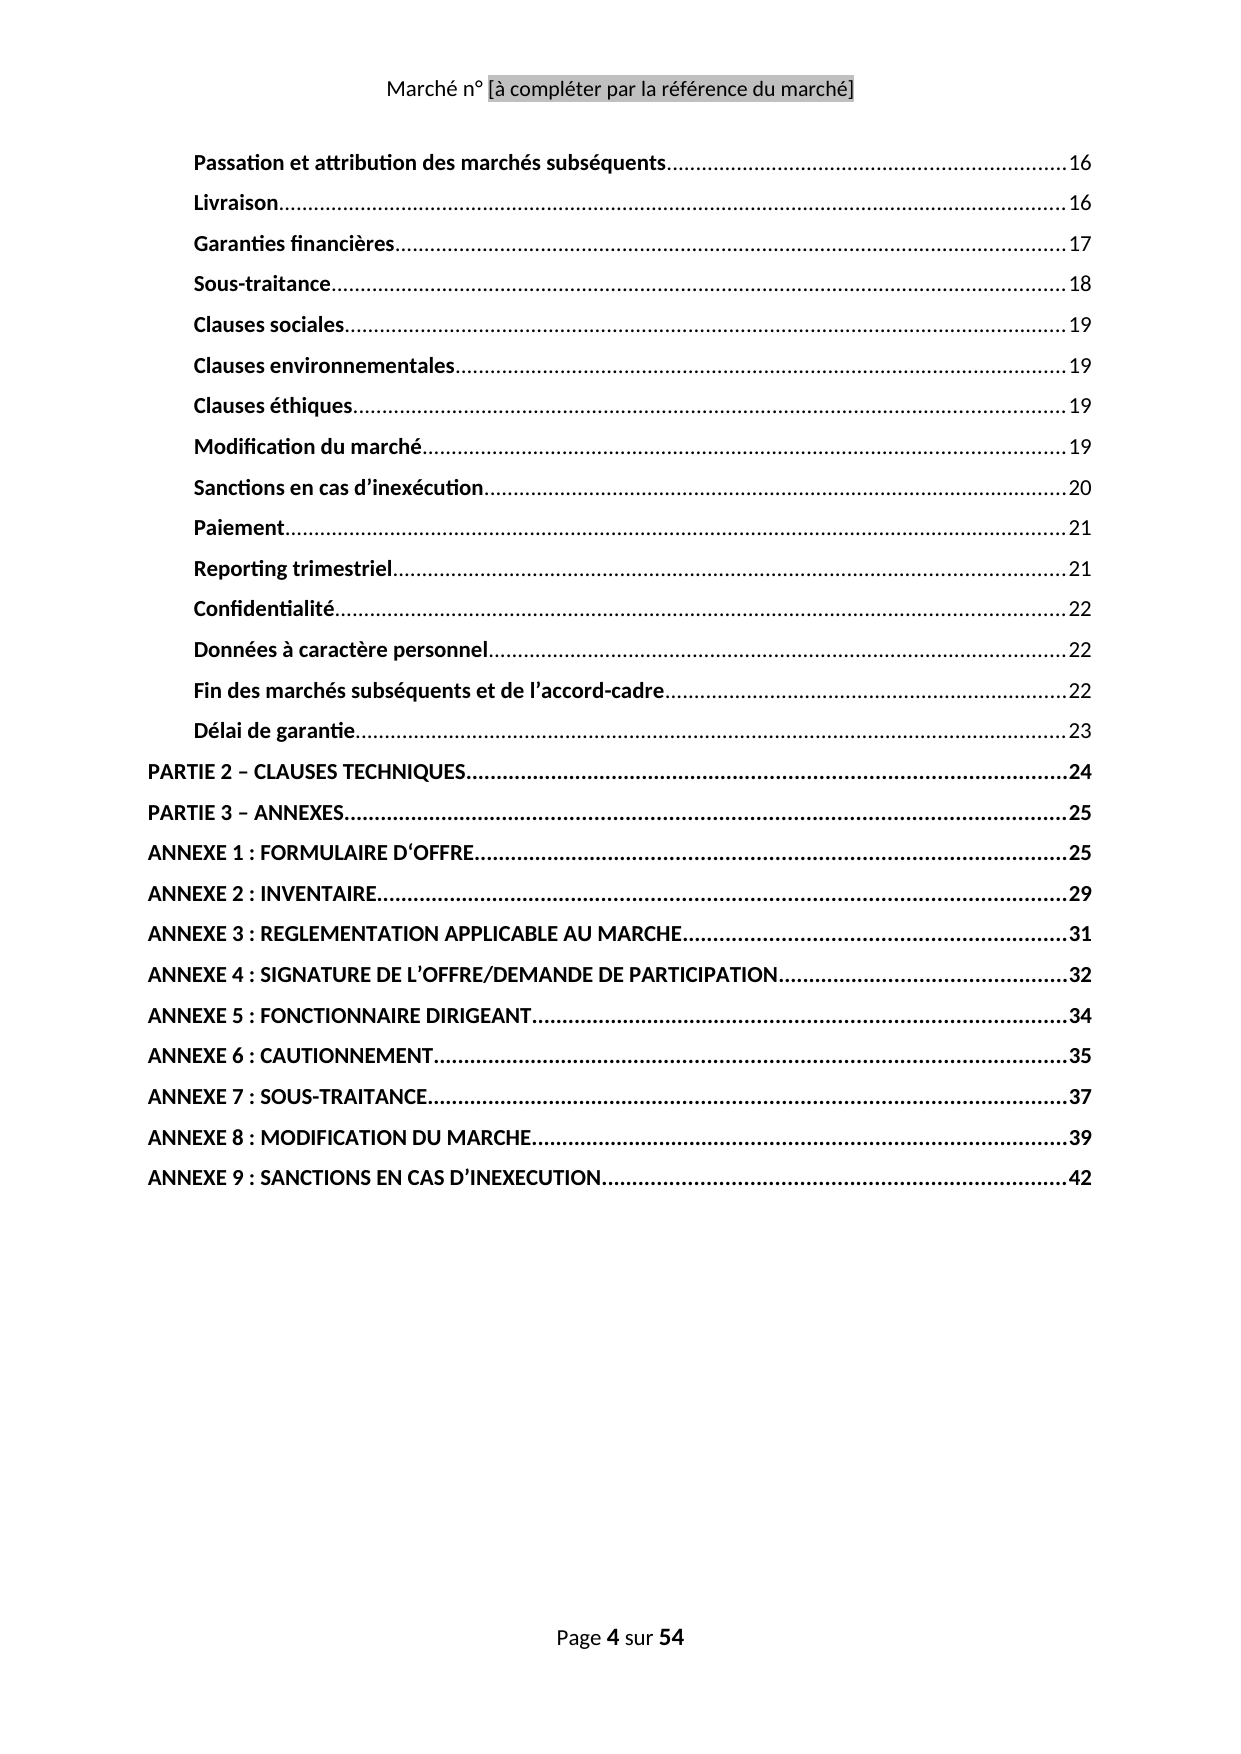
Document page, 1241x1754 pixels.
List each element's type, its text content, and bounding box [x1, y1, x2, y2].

text ANNEXE 2 : INVENTAIRE 29 [148, 879, 1092, 907]
text PARTIE 2 – CLAUSES TECHNIQUES 24 [148, 757, 1092, 785]
text ANNEXE 1 : FORMULAIRE D‘OFFRE 25 [148, 838, 1092, 866]
text ANNEXE 8 : MODIFICATION DU MARCHE 39 [148, 1123, 1092, 1151]
text Sanctions en cas d’inexécution 20 [193, 473, 1092, 501]
text ANNEXE 5 : FONCTIONNAIRE DIRIGEANT 34 [148, 1001, 1092, 1029]
text ANNEXE 4 : SIGNATURE DE L’OFFRE/DEMANDE DE PARTICIPATION 32 [148, 960, 1092, 988]
text Clauses sociales 19 [193, 310, 1092, 338]
text Confidentialité 22 [193, 594, 1092, 623]
text Passation et attribution des marchés subséquents 16 [193, 148, 1092, 176]
text Délai de garantie 23 [193, 716, 1092, 744]
text ANNEXE 7 : SOUS-TRAITANCE 37 [148, 1082, 1092, 1110]
text ANNEXE 9 : SANCTIONS EN CAS D’INEXECUTION 42 [148, 1163, 1092, 1191]
text Paiement 21 [193, 513, 1092, 541]
text Fin des marchés subséquents et de l’accord-cadre 22 [193, 676, 1092, 704]
text Garanties financières 17 [193, 229, 1092, 257]
text ANNEXE 3 : REGLEMENTATION APPLICABLE AU MARCHE 31 [148, 919, 1092, 948]
text ANNEXE 6 : CAUTIONNEMENT 35 [148, 1041, 1092, 1069]
text PARTIE 3 – ANNEXES 25 [148, 798, 1092, 826]
text Clauses environnementales 19 [193, 351, 1092, 379]
text Sous-traitance 18 [193, 269, 1092, 298]
text Modification du marché 19 [193, 432, 1092, 460]
text Livraison 16 [193, 188, 1092, 216]
text Données à caractère personnel 22 [193, 635, 1092, 663]
text Reporting trimestriel 21 [193, 554, 1092, 582]
text Clauses éthiques 19 [193, 391, 1092, 419]
